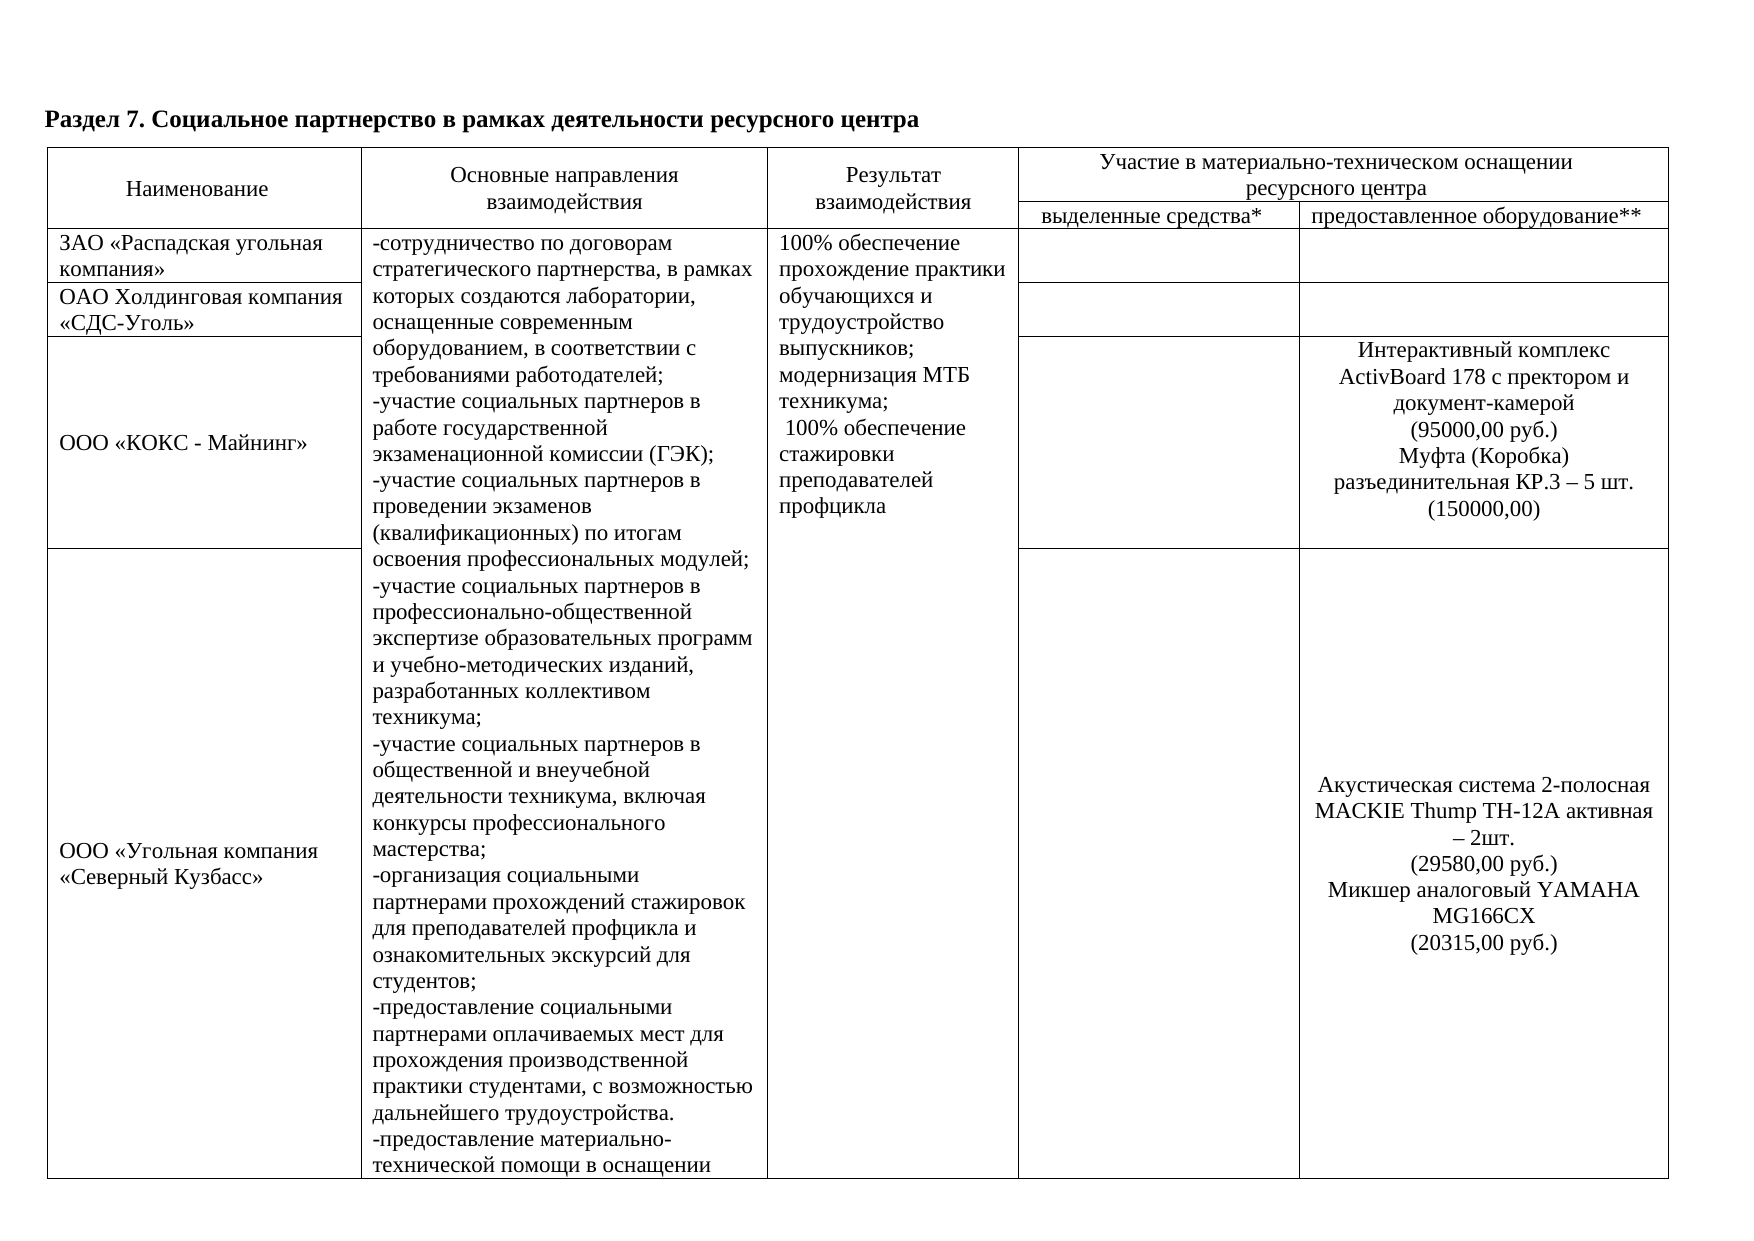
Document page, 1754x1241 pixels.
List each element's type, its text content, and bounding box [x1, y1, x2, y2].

table_cell ЗАО «Распадская угольная компания» [48, 229, 361, 282]
table_cell выделенные средства* [1019, 202, 1299, 228]
table_header Наименование [48, 148, 361, 228]
table_header Основные направления взаимодействия [362, 148, 767, 228]
table_cell предоставленное оборудование** [1300, 202, 1668, 228]
table_cell [1019, 229, 1299, 282]
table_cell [1300, 549, 1668, 1178]
table_cell [1300, 229, 1668, 282]
table_cell [1019, 549, 1299, 1178]
table_header Результат взаимодействия [768, 148, 1018, 228]
table_cell ОАО Холдинговая компания «СДС-Уголь» [48, 283, 361, 336]
text Раздел 7. Социальное партнерство в рамках деятельности ресурсного центра [44, 104, 1695, 132]
table_cell [1300, 283, 1668, 336]
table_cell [48, 549, 361, 1178]
table_cell [1019, 337, 1299, 547]
table_header Участие в материально-техническом оснащении ресурсного центра [1019, 148, 1668, 201]
table_cell 100% обеспечение прохождение практики обучающихся и трудоустройство выпускников; модернизация МТБ техникума; 100% обеспечение стажировки преподавателей профцикла [768, 229, 1018, 1178]
table_cell -сотрудничество по договорам стратегического партнерства, в рамках которых создаются лаборатории, оснащенные современным оборудованием, в соответствии с требованиями работодателей; -участие социальных партнеров в работе государственной экзаменационной комиссии (ГЭК); -участие социальных партнеров в проведении экзаменов (квалификационных) по итогам освоения профессиональных модулей; -участие социальных партнеров в профессионально-общественной экспертизе образовательных программ и учебно-методических изданий, разработанных коллективом техникума; -участие социальных партнеров в общественной и внеучебной деятельности техникума, включая конкурсы профессионального мастерства; -организация социальными партнерами прохождений стажировок для преподавателей профцикла и ознакомительных экскурсий для студентов; -предоставление социальными партнерами оплачиваемых мест для прохождения производственной практики студентами, с возможностью дальнейшего трудоустройства. -предоставление материально-технической помощи в оснащении учебно-производственной базы техникума. [362, 229, 767, 1178]
table_cell Интерактивный комплекс ActivBoard 178 с пректором и документ-камерой (95000,00 руб.) Муфта (Коробка) разъединительная КР.3 – 5 шт. (150000,00) [1300, 337, 1668, 547]
table_cell ООО «КОКС - Майнинг» [48, 337, 361, 547]
table_cell [1019, 283, 1299, 336]
